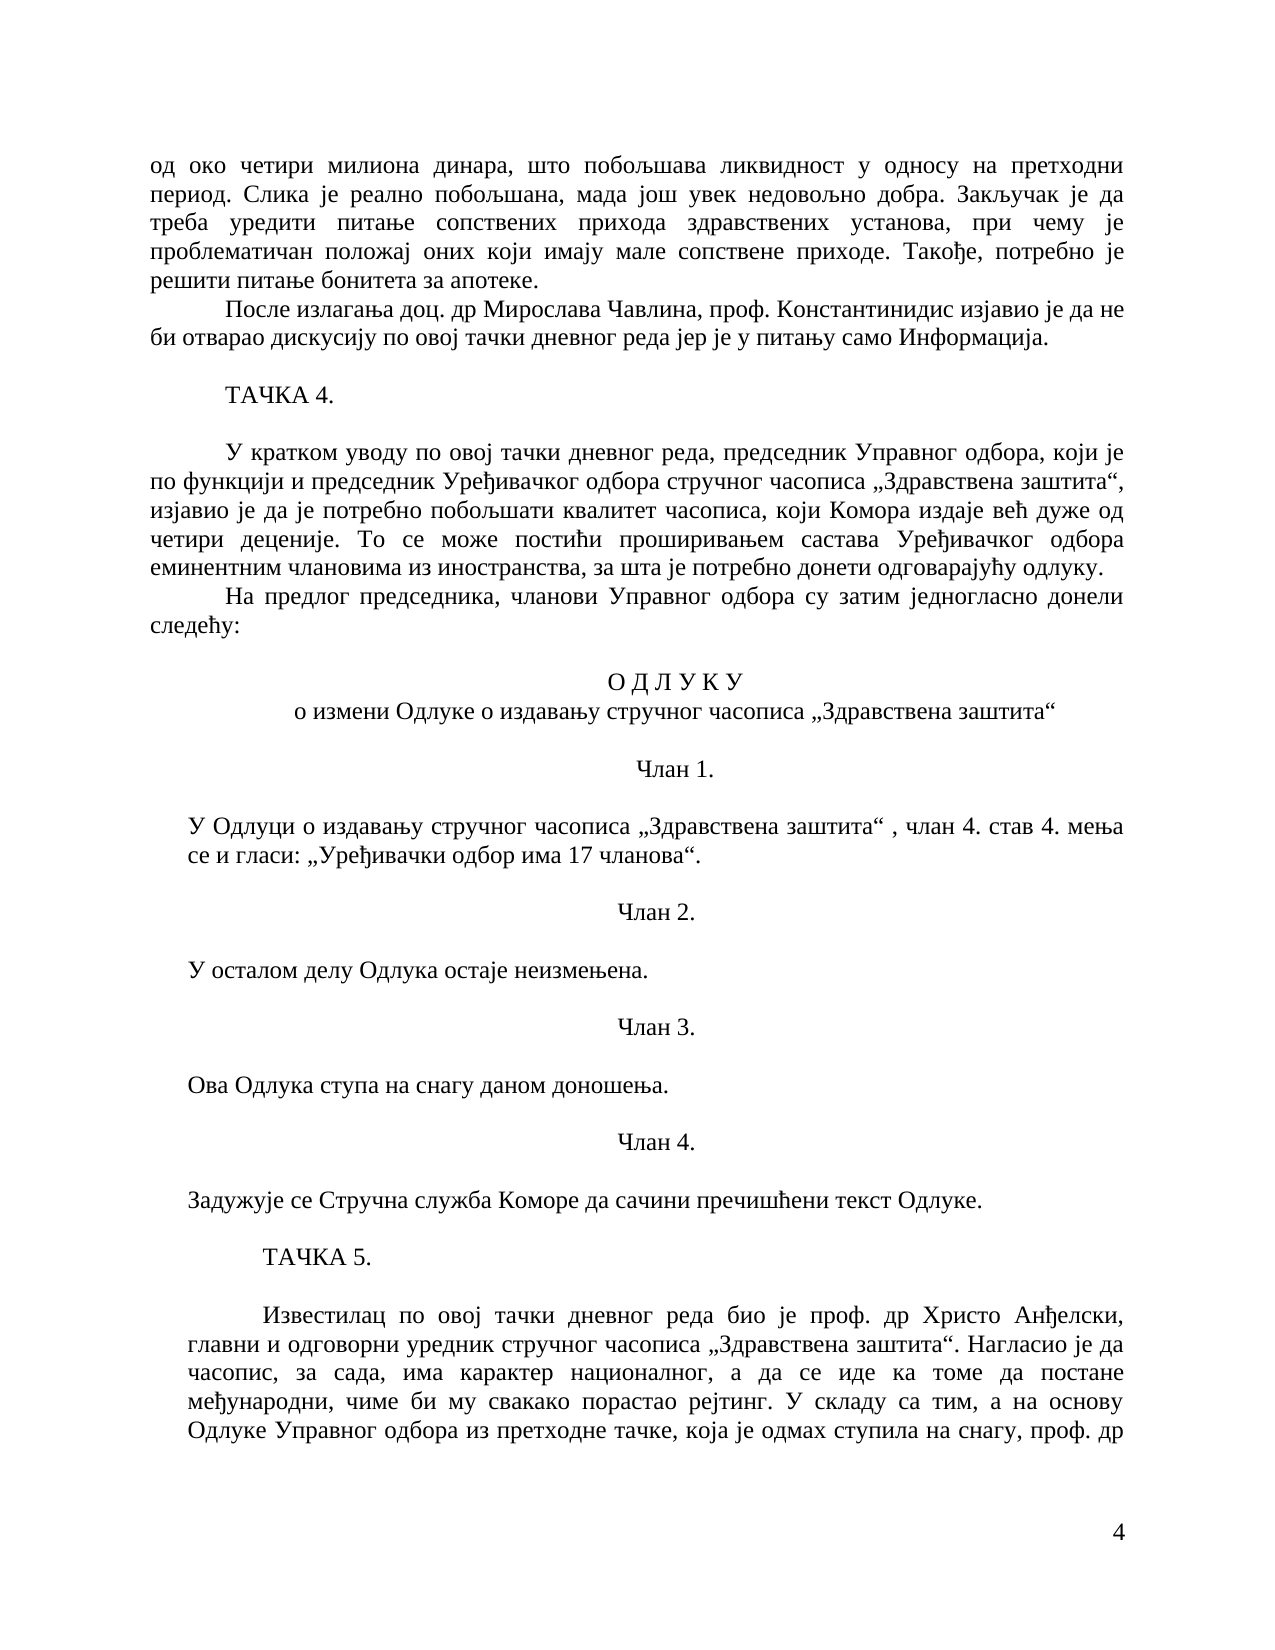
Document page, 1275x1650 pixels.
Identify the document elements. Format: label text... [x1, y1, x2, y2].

text ТАЧКА 4. [150, 380, 1125, 409]
text Члан 3. [187, 1012, 1125, 1041]
text ТАЧКА 5. [187, 1242, 1125, 1271]
text Задужује се Стручна служба Коморе да сачини пречишћени текст Одлуке. [187, 1185, 1125, 1214]
text Члан 1. [150, 754, 1125, 782]
text У осталом делу Одлука остаје неизмењена. [187, 955, 1125, 984]
text У Одлуци о издавању стручног часописа „Здравствена заштита“ , члан 4. став 4. мења се и гласи: „Уређивачки одбор има 17 чланова“. [187, 811, 1125, 869]
text Члан 2. [187, 897, 1125, 926]
text о измени Одлуке о издавању стручног часописа „Здравствена заштита“ [150, 696, 1125, 725]
text После излагања доц. др Мирослава Чавлина, проф. Константинидис изјавио је да не би отварао дискусију по овој тачки дневног реда јер је у питању само Информација. [150, 294, 1125, 351]
text Ова Одлука ступа на снагу даном доношења. [187, 1070, 1125, 1099]
text На предлог председника, чланови Управног одбора су затим једногласно донели следећу: [150, 581, 1125, 639]
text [187, 1300, 1125, 1444]
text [150, 150, 1125, 294]
text У кратком уводу по овој тачки дневног реда, председник Управног одбора, који је по функцији и председник Уређивачког одбора стручног часописа „Здравствена заштита“, изјавио је да је потребно побољшати квалитет часописа, који Комора издаје већ дуже од четири деценије. То се може постићи проширивањем састава Уређивачког одбора еминентним члановима из иностранства, за шта је потребно донети одговарајућу одлуку. [150, 437, 1125, 581]
text Члан 4. [187, 1127, 1125, 1156]
text О Д Л У К У [150, 667, 1125, 696]
